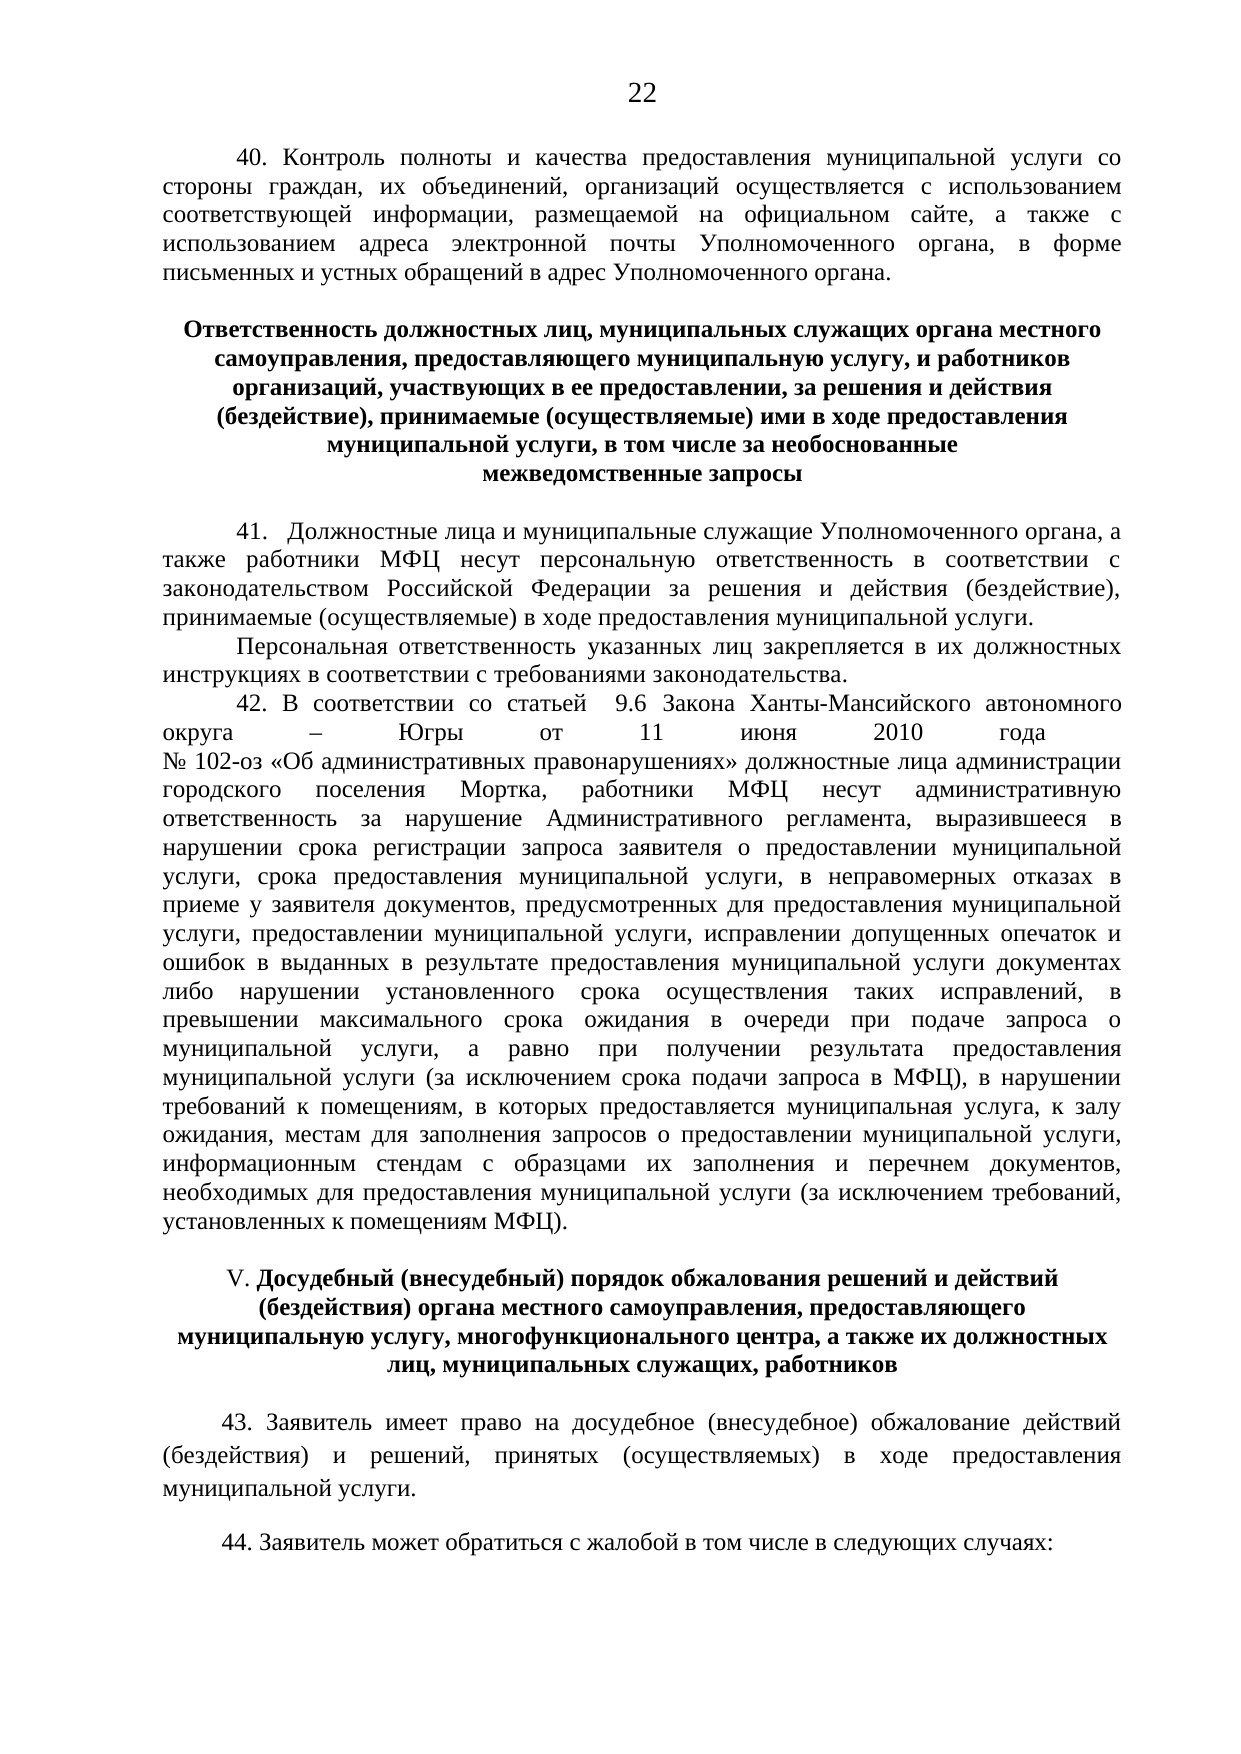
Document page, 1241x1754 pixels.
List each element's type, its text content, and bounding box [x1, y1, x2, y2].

text 42. В соответствии со статьей 9.6 Закона Ханты-Мансийского автономного округа – Югры от 11 июня 2010 года № 102-оз «Об административных правонарушениях» должностные лица администрации городского поселения Мортка, работники МФЦ несут административную ответственность за нарушение Административного регламента, выразившееся в нарушении срока регистрации запроса заявителя о предоставлении муниципальной услуги, срока предоставления муниципальной услуги, в неправомерных отказах в приеме у заявителя документов, предусмотренных для предоставления муниципальной услуги, предоставлении муниципальной услуги, исправлении допущенных опечаток и ошибок в выданных в результате предоставления муниципальной услуги документах либо нарушении установленного срока осуществления таких исправлений, в превышении максимального срока ожидания в очереди при подаче запроса о муниципальной услуги, а равно при получении результата предоставления муниципальной услуги (за исключением срока подачи запроса в МФЦ), в нарушении требований к помещениям, в которых предоставляется муниципальная услуга, к залу ожидания, местам для заполнения запросов о предоставлении муниципальной услуги, информационным стендам с образцами их заполнения и перечнем документов, необходимых для предоставления муниципальной услуги (за исключением требований, установленных к помещениям МФЦ). [162, 688, 1122, 1234]
list Должностные лица и муниципальные служащие Уполномоченного органа, а также работники МФЦ несут персональную ответственность в соответствии с законодательством Российской Федерации за решения и действия (бездействие), принимаемые (осуществляемые) в ходе предоставления муниципальной услуги. [162, 516, 1122, 631]
text Ответственность должностных лиц, муниципальных служащих органа местного самоуправления, предоставляющего муниципальную услугу, и работников организаций, участвующих в ее предоставлении, за решения и действия (бездействие), принимаемые (осуществляемые) ими в ходе предоставления муниципальной услуги, в том числе за необоснованные [162, 314, 1122, 458]
text межведомственные запросы [162, 458, 1122, 487]
text V. Досудебный (внесудебный) порядок обжалования решений и действий (бездействия) органа местного самоуправления, предоставляющего муниципальную услугу, многофункционального центра, а также их должностных лиц, муниципальных служащих, работников [162, 1263, 1122, 1378]
text 44. Заявитель может обратиться с жалобой в том числе в следующих случаях: [162, 1527, 1122, 1556]
text Персональная ответственность указанных лиц закрепляется в их должностных инструкциях в соответствии с требованиями законодательства. [162, 631, 1122, 688]
text 43. Заявитель имеет право на досудебное (внесудебное) обжалование действий (бездействия) и решений, принятых (осуществляемых) в ходе предоставления муниципальной услуги. [162, 1407, 1122, 1502]
text 40. Контроль полноты и качества предоставления муниципальной услуги со стороны граждан, их объединений, организаций осуществляется с использованием соответствующей информации, размещаемой на официальном сайте, а также с использованием адреса электронной почты Уполномоченного органа, в форме письменных и устных обращений в адрес Уполномоченного органа. [162, 142, 1122, 286]
